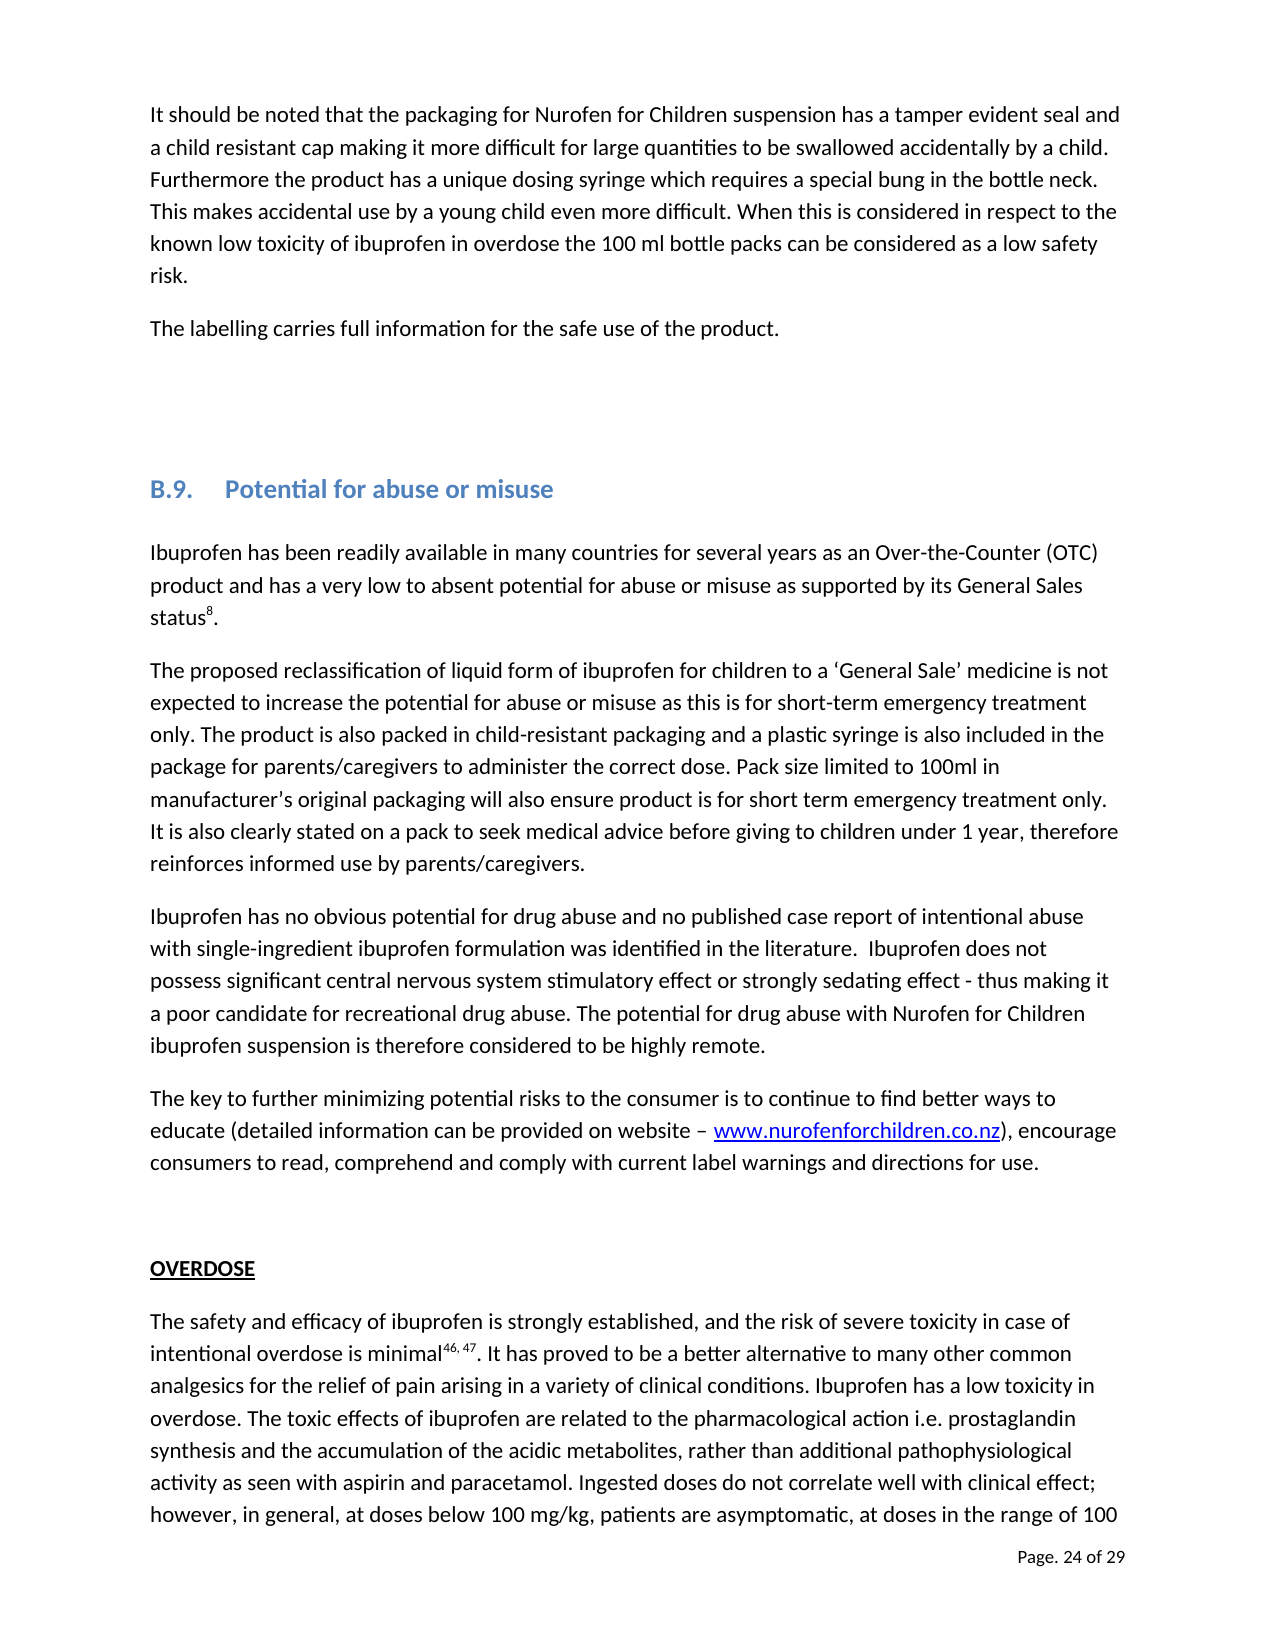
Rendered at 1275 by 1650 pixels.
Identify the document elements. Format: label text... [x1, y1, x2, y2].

text It should be noted that the packaging for Nurofen for Children suspension has a tamper evident seal and a child resistant cap making it more difficult for large quantities to be swallowed accidentally by a child. Furthermore the product has a unique dosing syringe which requires a special bung in the bottle neck. This makes accidental use by a young child even more difficult. When this is considered in respect to the known low toxicity of ibuprofen in overdose the 100 ml bottle packs can be considered as a low safety risk. [150, 100, 1125, 289]
text The proposed reclassification of liquid form of ibuprofen for children to a ‘General Sale’ medicine is not expected to increase the potential for abuse or misuse as this is for short-term emergency treatment only. The product is also packed in child-resistant packaging and a plastic syringe is also included in the package for parents/caregivers to administer the correct dose. Pack size limited to 100ml in manufacturer’s original packaging will also ensure product is for short term emergency treatment only. It is also clearly stated on a pack to seek medical advice before giving to children under 1 year, therefore reinforces informed use by parents/caregivers. [150, 656, 1125, 877]
table_header B.9. Potential for abuse or misuse [139, 451, 1136, 511]
text The labelling carries full information for the safe use of the product. [150, 314, 1125, 342]
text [150, 1307, 1125, 1528]
text The key to further minimizing potential risks to the consumer is to continue to find better ways to educate (detailed information can be provided on website – www.nurofenforchildren.co.nz), encourage consumers to read, comprehend and comply with current label warnings and directions for use. [150, 1084, 1125, 1176]
text OVERDOSE [150, 1254, 1125, 1282]
text Ibuprofen has no obvious potential for drug abuse and no published case report of intentional abuse with single-ingredient ibuprofen formulation was identified in the literature. Ibuprofen does not possess significant central nervous system stimulatory effect or strongly sedating effect - thus making it a poor candidate for recreational drug abuse. The potential for drug abuse with Nurofen for Children ibuprofen suspension is therefore considered to be highly remote. [150, 902, 1125, 1059]
text Ibuprofen has been readily available in many countries for several years as an Over-the-Counter (OTC) product and has a very low to absent potential for abuse or misuse as supported by its General Sales status8. [150, 538, 1125, 631]
